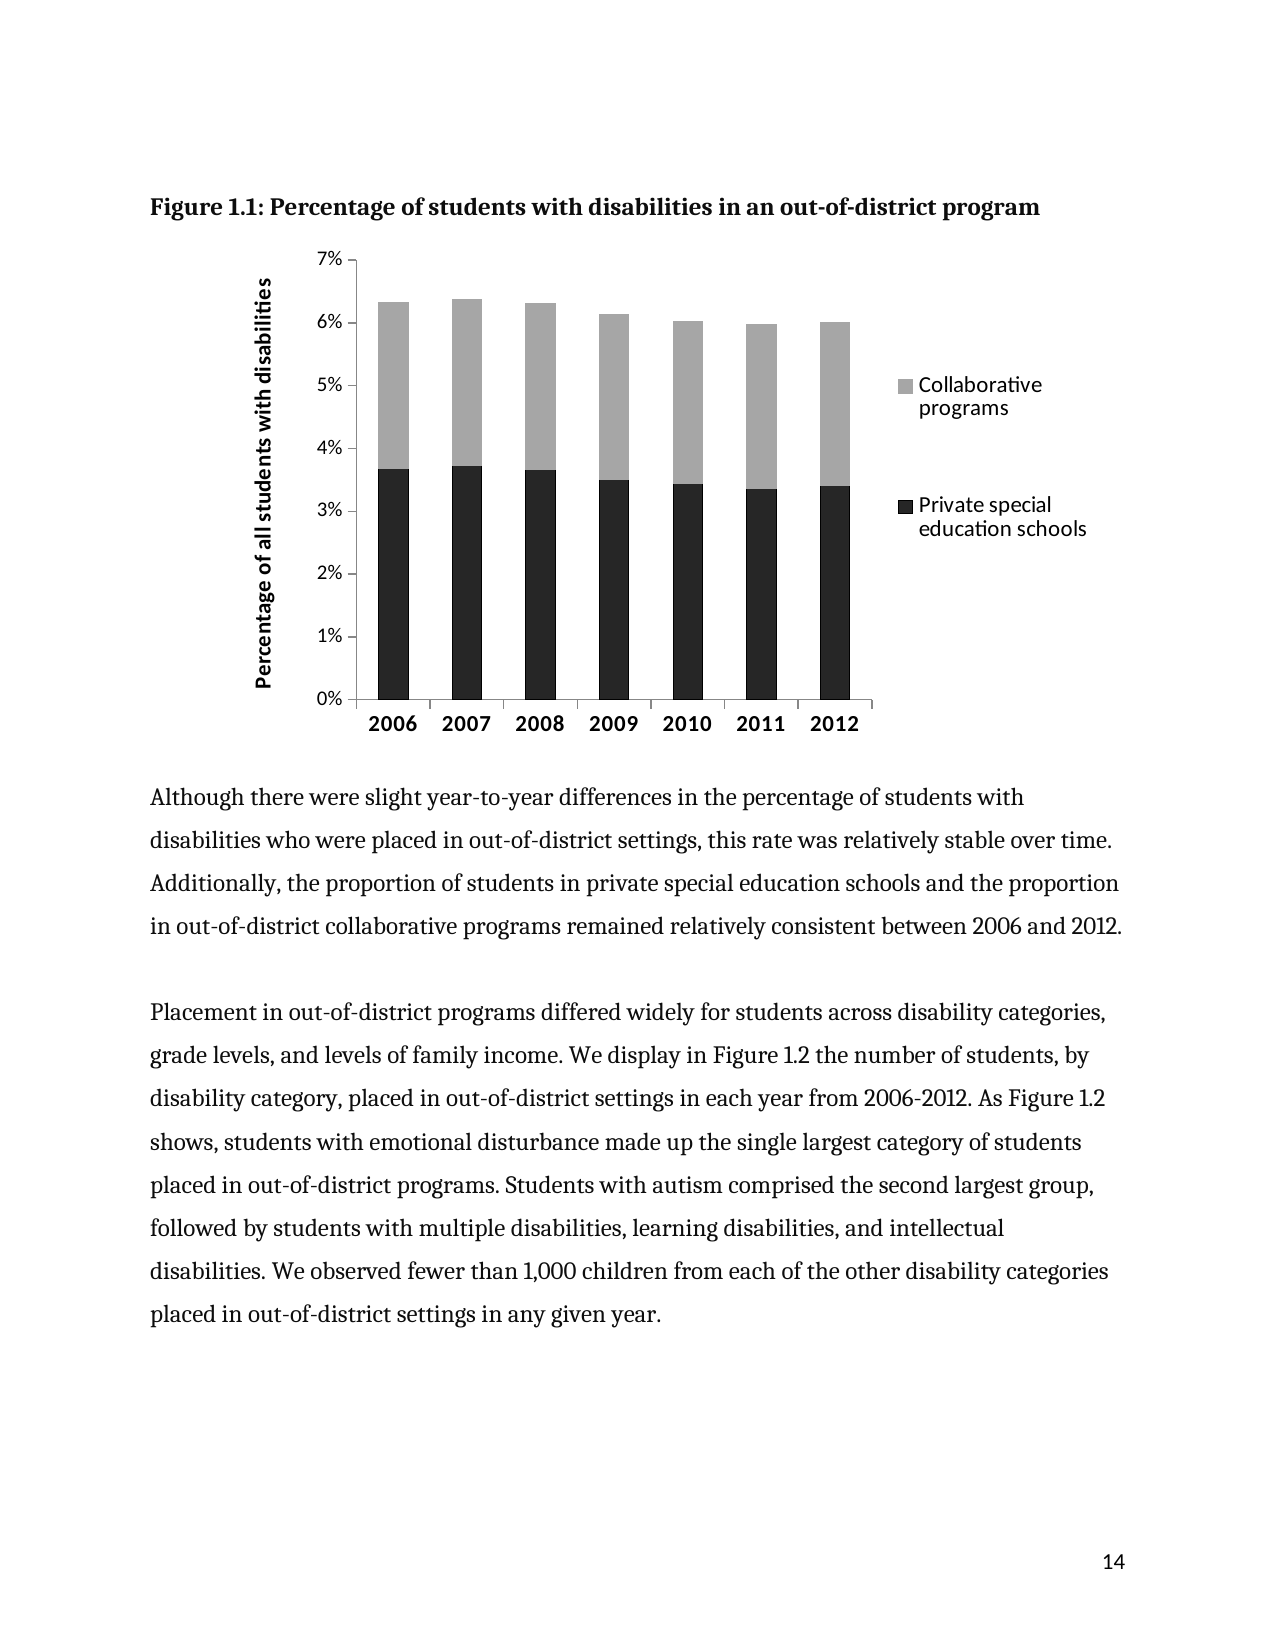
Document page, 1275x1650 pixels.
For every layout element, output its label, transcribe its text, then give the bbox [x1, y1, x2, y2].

list Figure 1.1: Percentage of students with disabilities in an out-of-district program [150, 193, 1125, 222]
text Placement in out-of-district programs differed widely for students across disability categories, grade levels, and levels of family income. We display in Figure 1.2 the number of students, by disability category, placed in out-of-district settings in each year from 2006-2012. As Figure 1.2 shows, students with emotional disturbance made up the single largest category of students placed in out-of-district programs. Students with autism comprised the second largest group, followed by students with multiple disabilities, learning disabilities, and intellectual disabilities. We observed fewer than 1,000 children from each of the other disability categories placed in out-of-district settings in any given year. [150, 998, 1125, 1329]
text Although there were slight year-to-year differences in the percentage of students with disabilities who were placed in out-of-district settings, this rate was relatively stable over time. Additionally, the proportion of students in private special education schools and the proportion in out-of-district collaborative programs remained relatively consistent between 2006 and 2012. [150, 782, 1125, 941]
